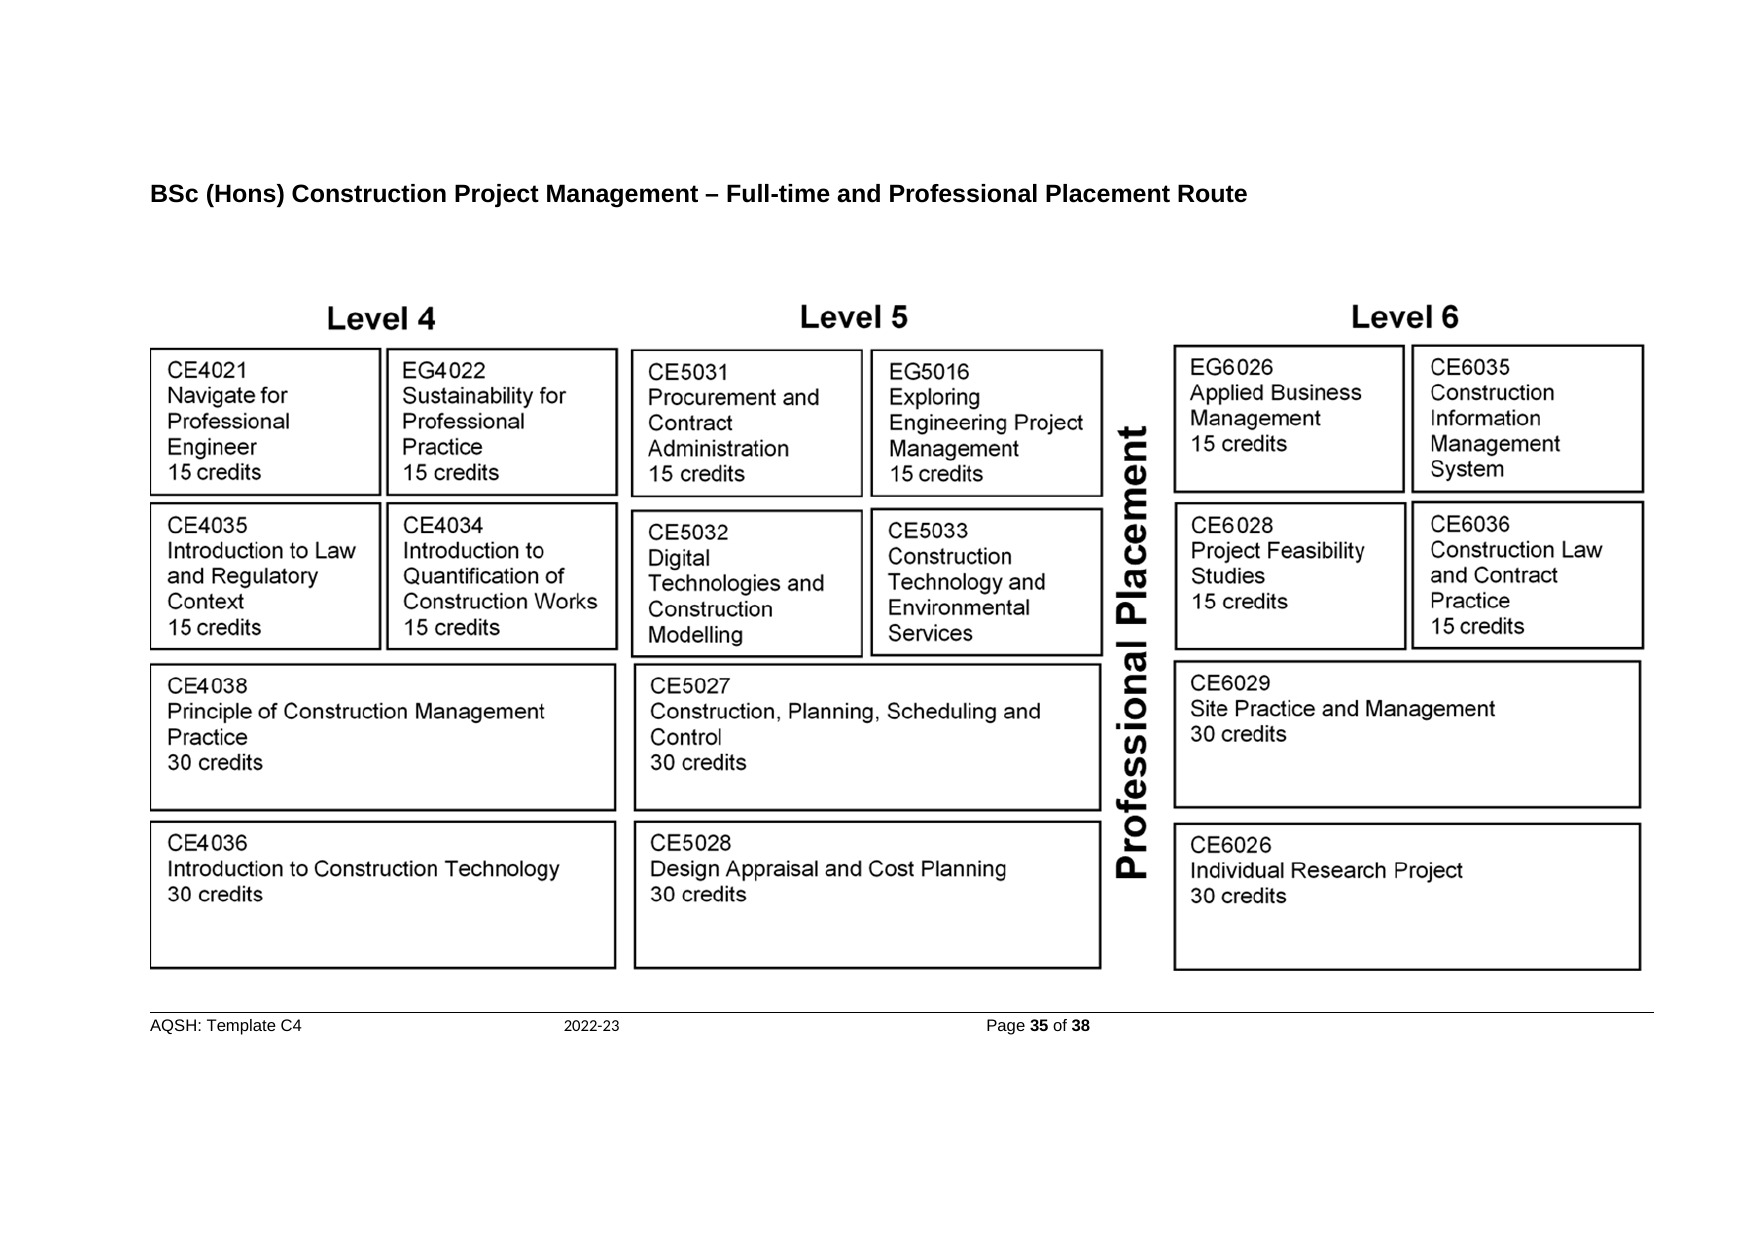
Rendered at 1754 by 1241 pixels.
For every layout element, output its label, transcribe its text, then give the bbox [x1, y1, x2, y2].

text BSc (Hons) Construction Project Management – Full-time and Professional Placement Route [150, 179, 1654, 207]
picture [150, 277, 1646, 973]
